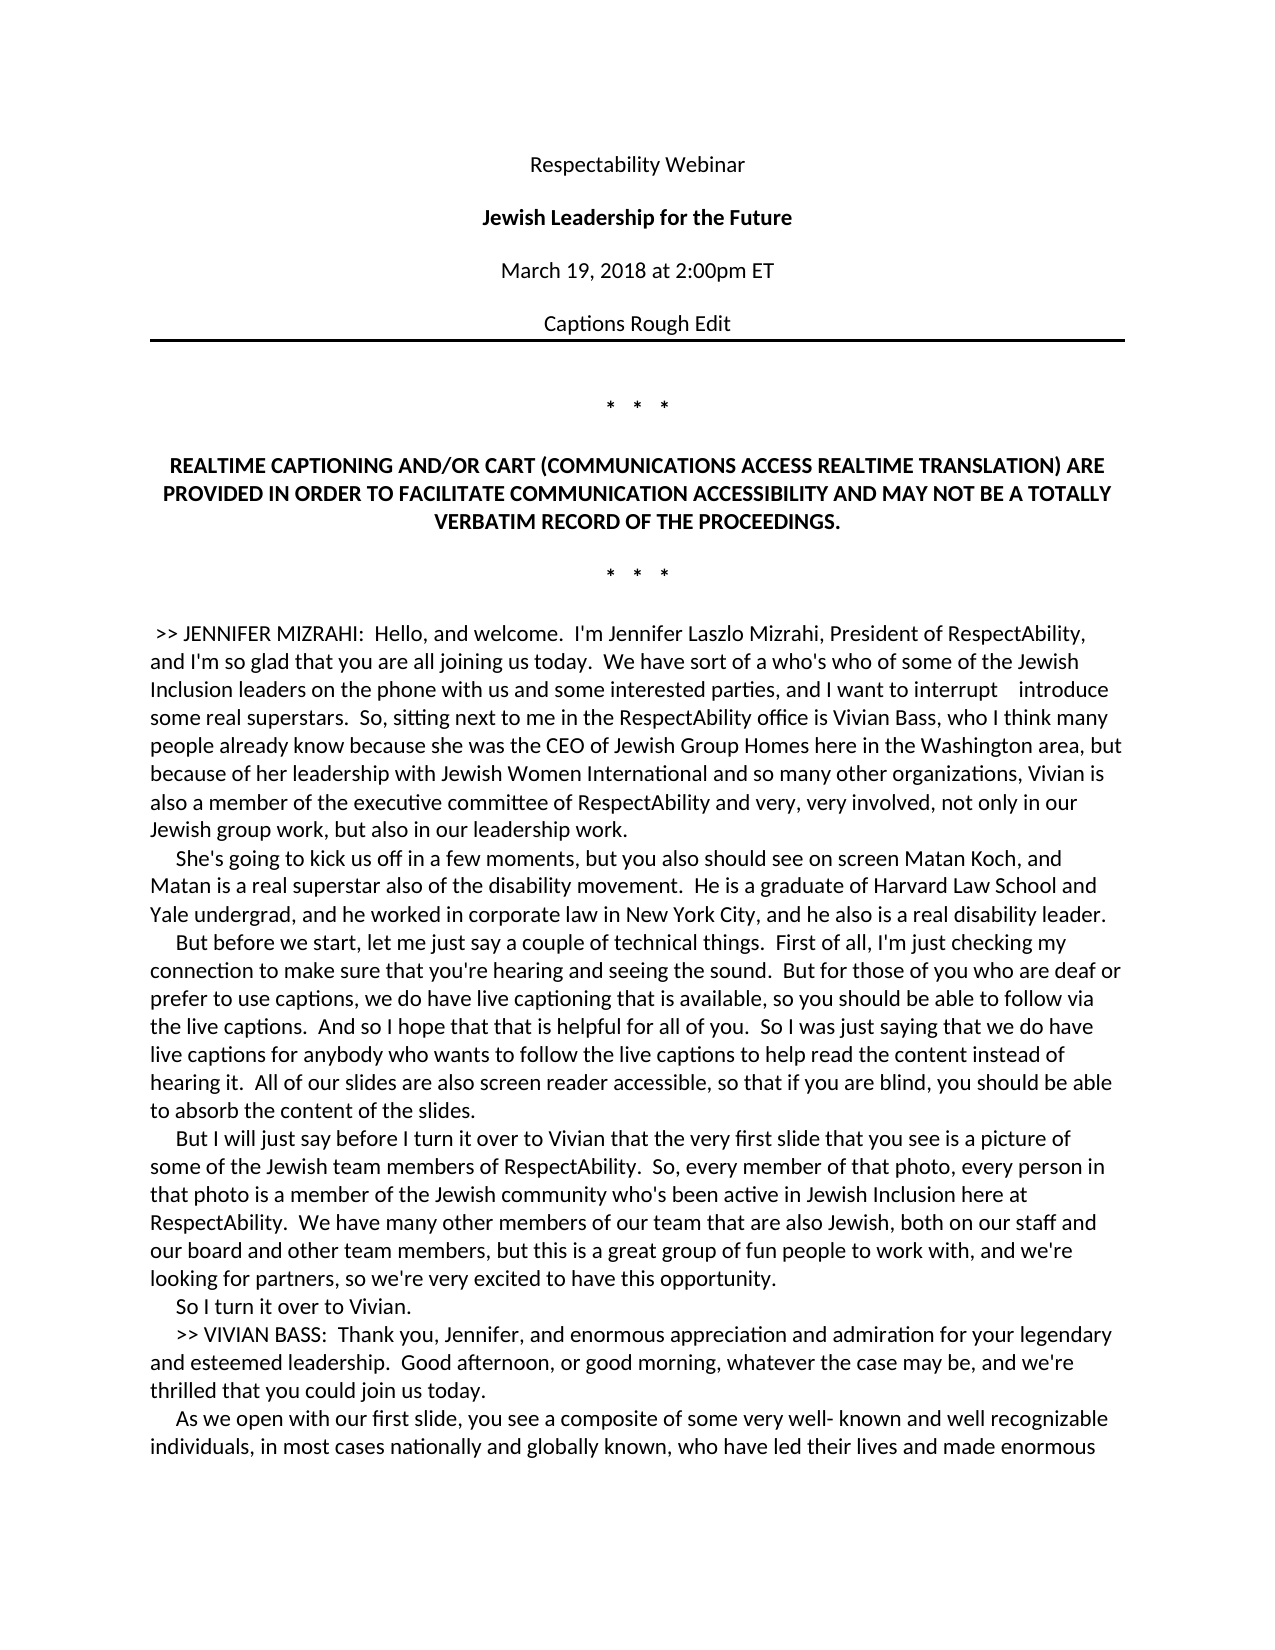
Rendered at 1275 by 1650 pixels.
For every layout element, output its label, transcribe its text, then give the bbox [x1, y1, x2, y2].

text * * * [150, 395, 1125, 423]
text She's going to kick us off in a few moments, but you also should see on screen Matan Koch, and Matan is a real superstar also of the disability movement. He is a graduate of Harvard Law School and Yale undergrad, and he worked in corporate law in New York City, and he also is a real disability leader. [150, 844, 1125, 928]
text March 19, 2018 at 2:00pm ET [150, 256, 1125, 284]
text * * * [150, 563, 1125, 591]
text Captions Rough Edit [150, 309, 1125, 339]
text But before we start, let me just say a couple of technical things. First of all, I'm just checking my connection to make sure that you're hearing and seeing the sound. But for those of you who are deaf or prefer to use captions, we do have live captioning that is available, so you should be able to follow via the live captions. And so I hope that that is helpful for all of you. So I was just saying that we do have live captions for anybody who wants to follow the live captions to help read the content instead of hearing it. All of our slides are also screen reader accessible, so that if you are blind, you should be able to absorb the content of the slides. [150, 928, 1125, 1124]
text Jewish Leadership for the Future [150, 203, 1125, 231]
text But I will just say before I turn it over to Vivian that the very first slide that you see is a picture of some of the Jewish team members of RespectAbility. So, every member of that photo, every person in that photo is a member of the Jewish community who's been active in Jewish Inclusion here at RespectAbility. We have many other members of our team that are also Jewish, both on our staff and our board and other team members, but this is a great group of fun people to work with, and we're looking for partners, so we're very excited to have this opportunity. [150, 1124, 1125, 1292]
text Respectability Webinar [150, 150, 1125, 178]
text REALTIME CAPTIONING AND/OR CART (COMMUNICATIONS ACCESS REALTIME TRANSLATION) ARE PROVIDED IN ORDER TO FACILITATE COMMUNICATION ACCESSIBILITY AND MAY NOT BE A TOTALLY VERBATIM RECORD OF THE PROCEEDINGS. [150, 451, 1125, 535]
text So I turn it over to Vivian. [150, 1292, 1125, 1320]
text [150, 1404, 1125, 1460]
text >> VIVIAN BASS: Thank you, Jennifer, and enormous appreciation and admiration for your legendary and esteemed leadership. Good afternoon, or good morning, whatever the case may be, and we're thrilled that you could join us today. [150, 1320, 1125, 1404]
text >> JENNIFER MIZRAHI: Hello, and welcome. I'm Jennifer Laszlo Mizrahi, President of RespectAbility, and I'm so glad that you are all joining us today. We have sort of a who's who of some of the Jewish Inclusion leaders on the phone with us and some interested parties, and I want to interrupt introduce some real superstars. So, sitting next to me in the RespectAbility office is Vivian Bass, who I think many people already know because she was the CEO of Jewish Group Homes here in the Washington area, but because of her leadership with Jewish Women International and so many other organizations, Vivian is also a member of the executive committee of RespectAbility and very, very involved, not only in our Jewish group work, but also in our leadership work. [150, 619, 1125, 844]
